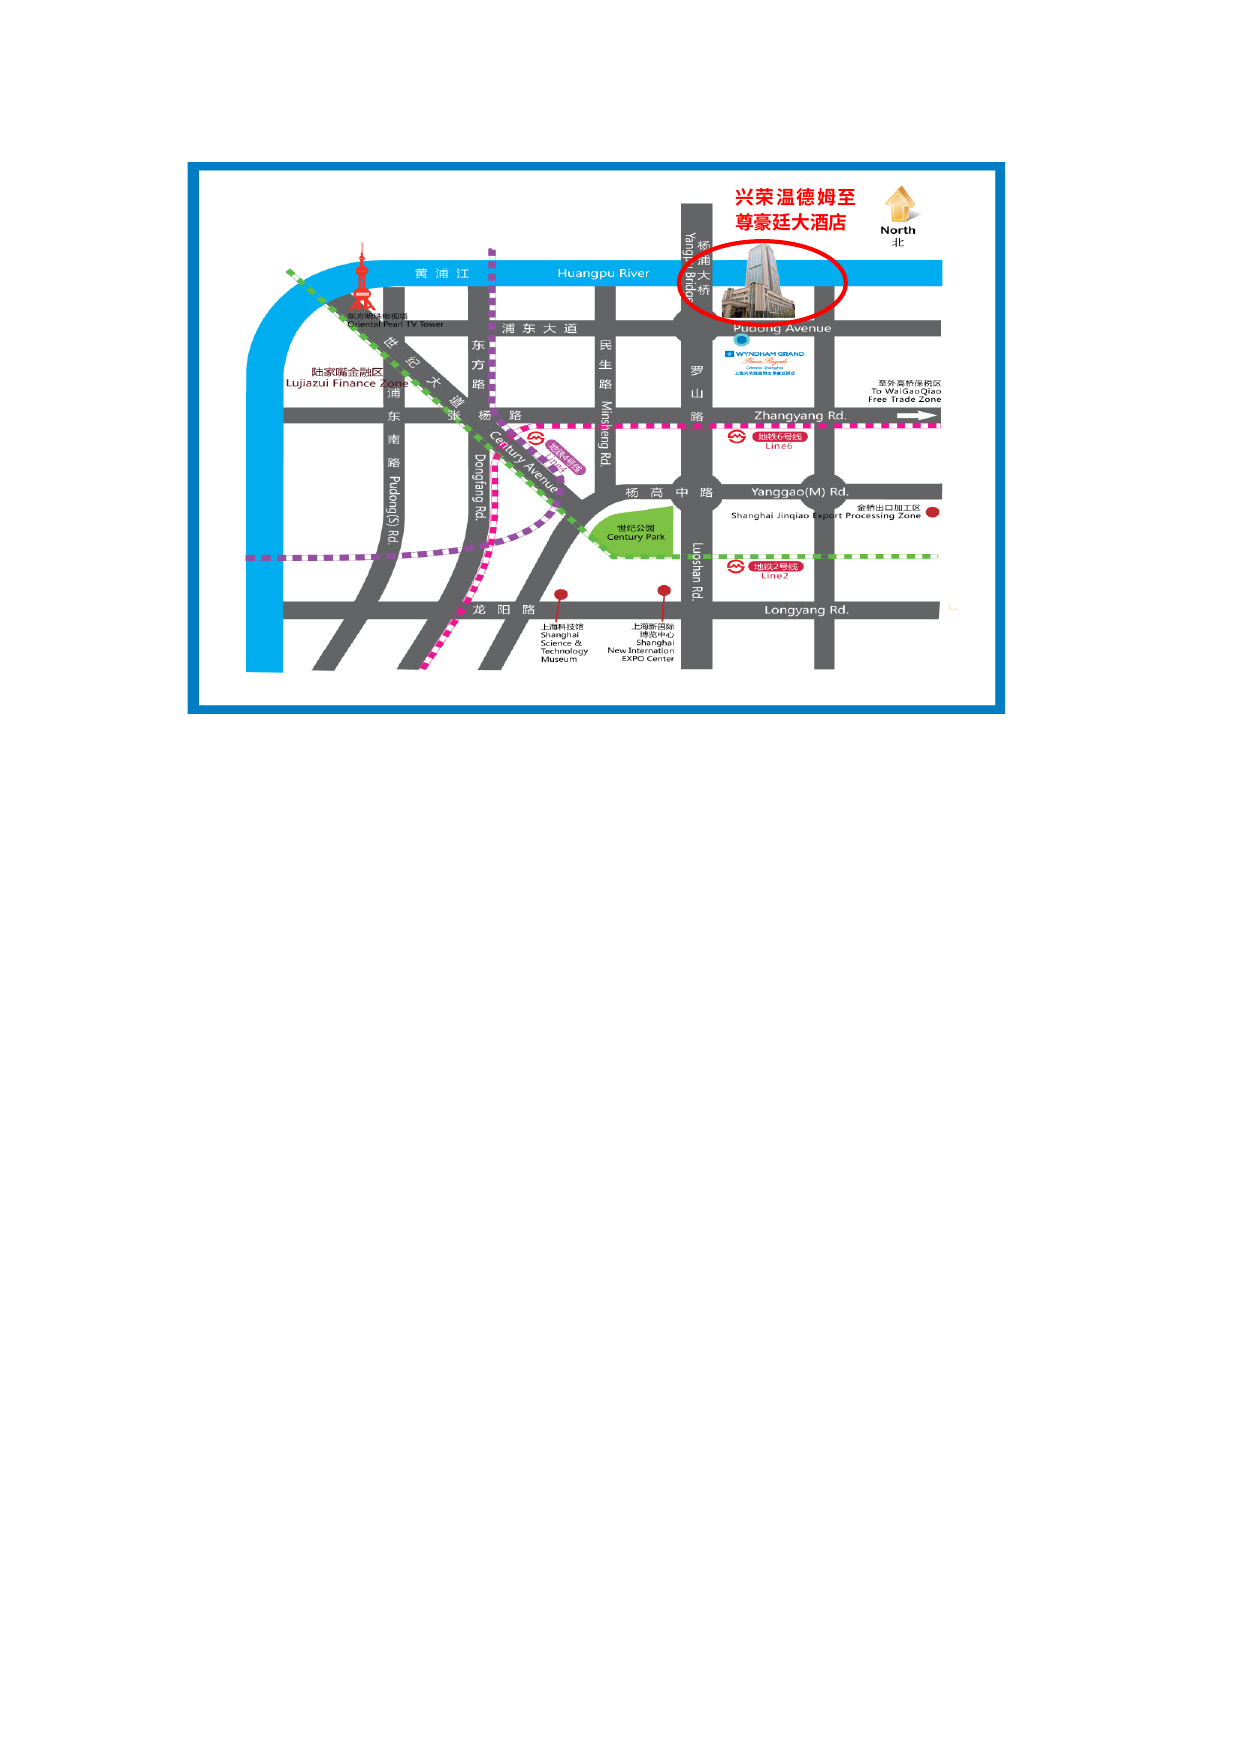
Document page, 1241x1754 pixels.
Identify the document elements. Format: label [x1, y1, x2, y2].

picture [187, 162, 1005, 714]
